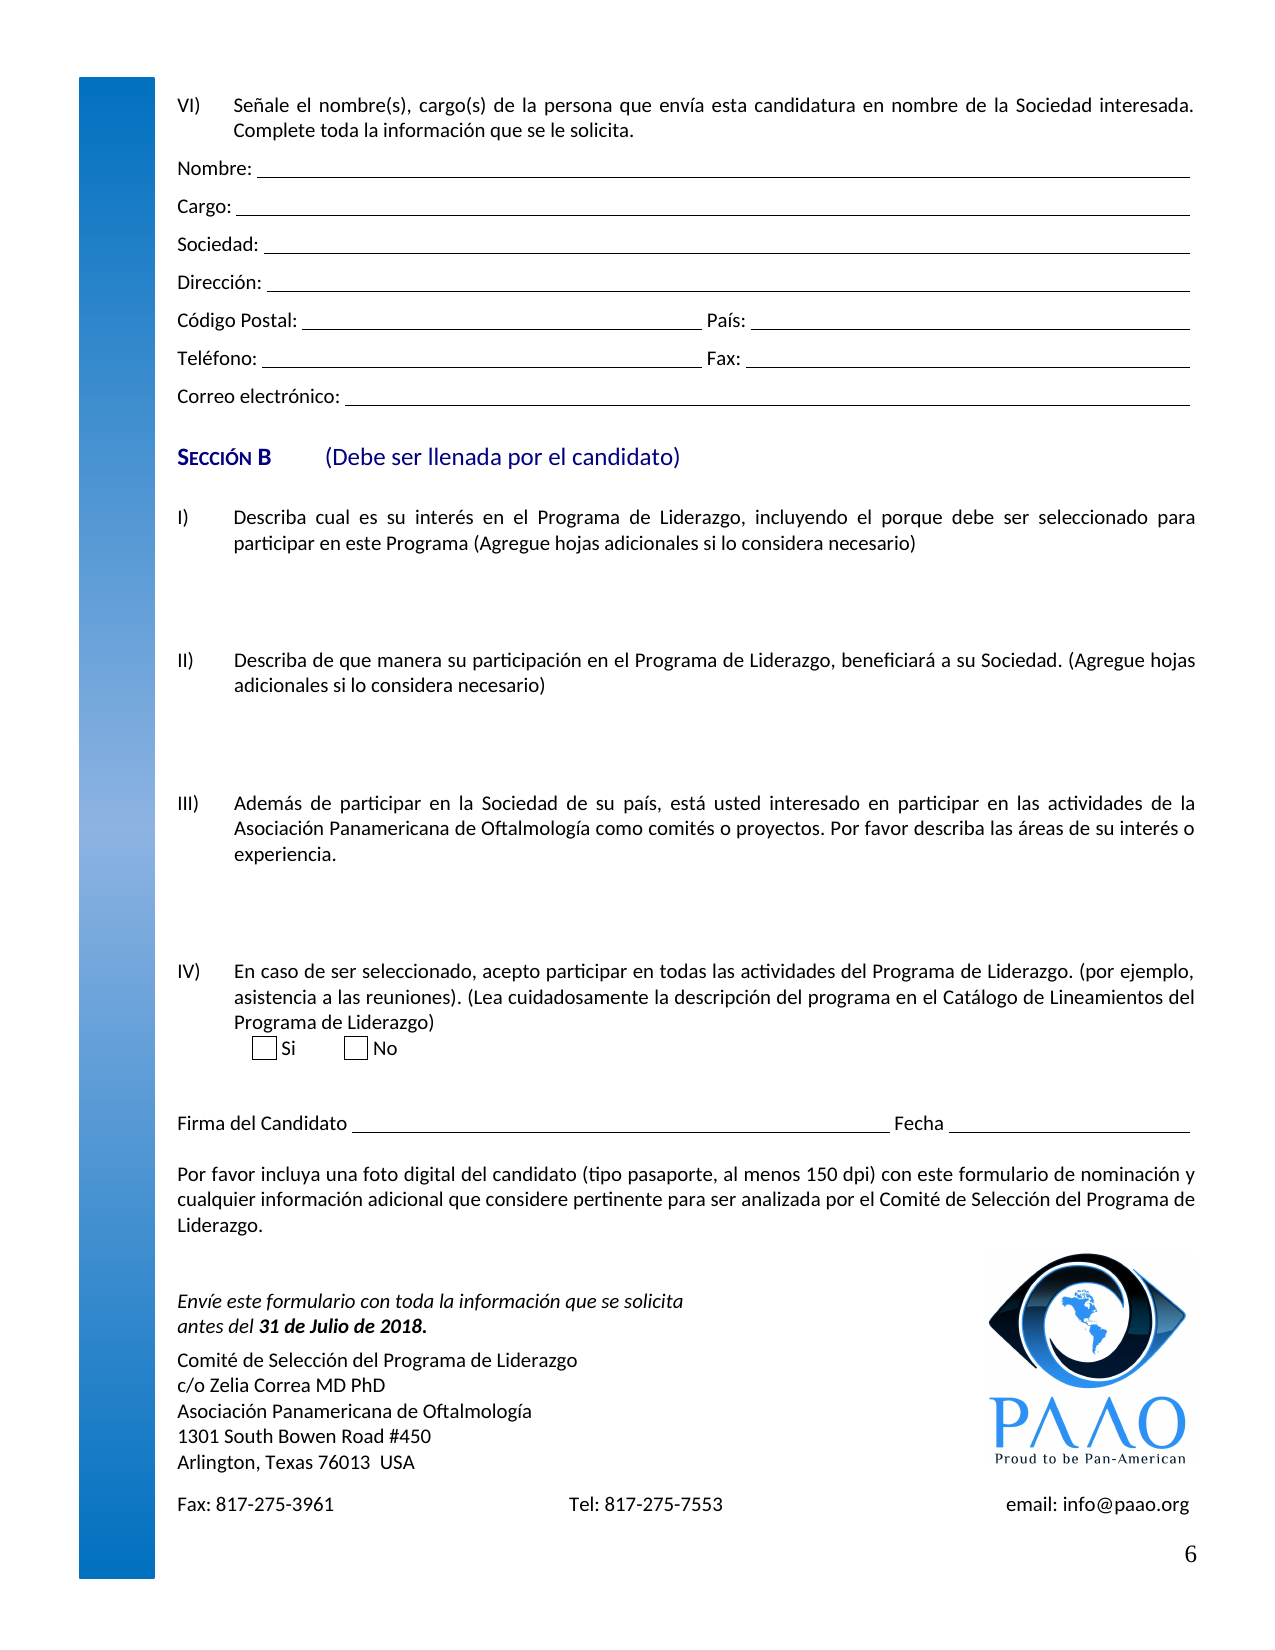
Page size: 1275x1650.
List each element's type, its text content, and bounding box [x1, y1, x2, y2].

text c/o Zelia Correa MD PhD [177, 1373, 1197, 1398]
text Por favor incluya una foto digital del candidato (tipo pasaporte, al menos 150 dpi) con este formulario de nominación y cualquier información adicional que considere pertinente para ser analizada por el Comité de Selección del Programa de Liderazgo. [177, 1161, 1197, 1237]
text I) Describa cual es su interés en el Programa de Liderazgo, incluyendo el porque debe ser seleccionado para participar en este Programa (Agregue hojas adicionales si lo considera necesario) [177, 504, 1197, 555]
text 1301 South Bowen Road #450 [177, 1423, 1197, 1449]
text Nombre: [177, 155, 1197, 181]
text IV) En caso de ser seleccionado, acepto participar en todas las actividades del Programa de Liderazgo. (por ejemplo, asistencia a las reuniones). (Lea cuidadosamente la descripción del programa en el Catálogo de Lineamientos del Programa de Liderazgo) [177, 958, 1197, 1035]
text Envíe este formulario con toda la información que se solicita [177, 1288, 1197, 1313]
text Teléfono: Fax: [177, 345, 1197, 370]
text Sociedad: [177, 231, 1197, 257]
text Cargo: [177, 193, 1197, 219]
text Arlington, Texas 76013 USA [177, 1449, 1197, 1474]
text III) Además de participar en la Sociedad de su país, está usted interesado en participar en las actividades de la Asociación Panamericana de Oftalmología como comités o proyectos. Por favor describa las áreas de su interés o experiencia. [177, 790, 1197, 866]
text Asociación Panamericana de Oftalmología [177, 1398, 1197, 1423]
text VI) Señale el nombre(s), cargo(s) de la persona que envía esta candidatura en nombre de la Sociedad interesada. Complete toda la información que se le solicita. [177, 92, 1197, 143]
text Fax: 817-275-3961 Tel: 817-275-7553 email: info@paao.org [177, 1491, 1197, 1516]
text Sección B (Debe ser llenada por el candidato) [177, 441, 1197, 472]
text Código Postal: País: [177, 307, 1197, 332]
picture [983, 1339, 1194, 1347]
text Si No [251, 1035, 1197, 1060]
text antes del 31 de Julio de 2018. [177, 1313, 1197, 1339]
text II) Describa de que manera su participación en el Programa de Liderazgo, beneficiará a su Sociedad. (Agregue hojas adicionales si lo considera necesario) [177, 647, 1197, 698]
text Dirección: [177, 269, 1197, 294]
text Firma del Candidato Fecha [177, 1110, 1197, 1136]
picture [983, 1250, 1194, 1288]
text Comité de Selección del Programa de Liderazgo [177, 1347, 1197, 1373]
text Correo electrónico: [177, 383, 1197, 408]
